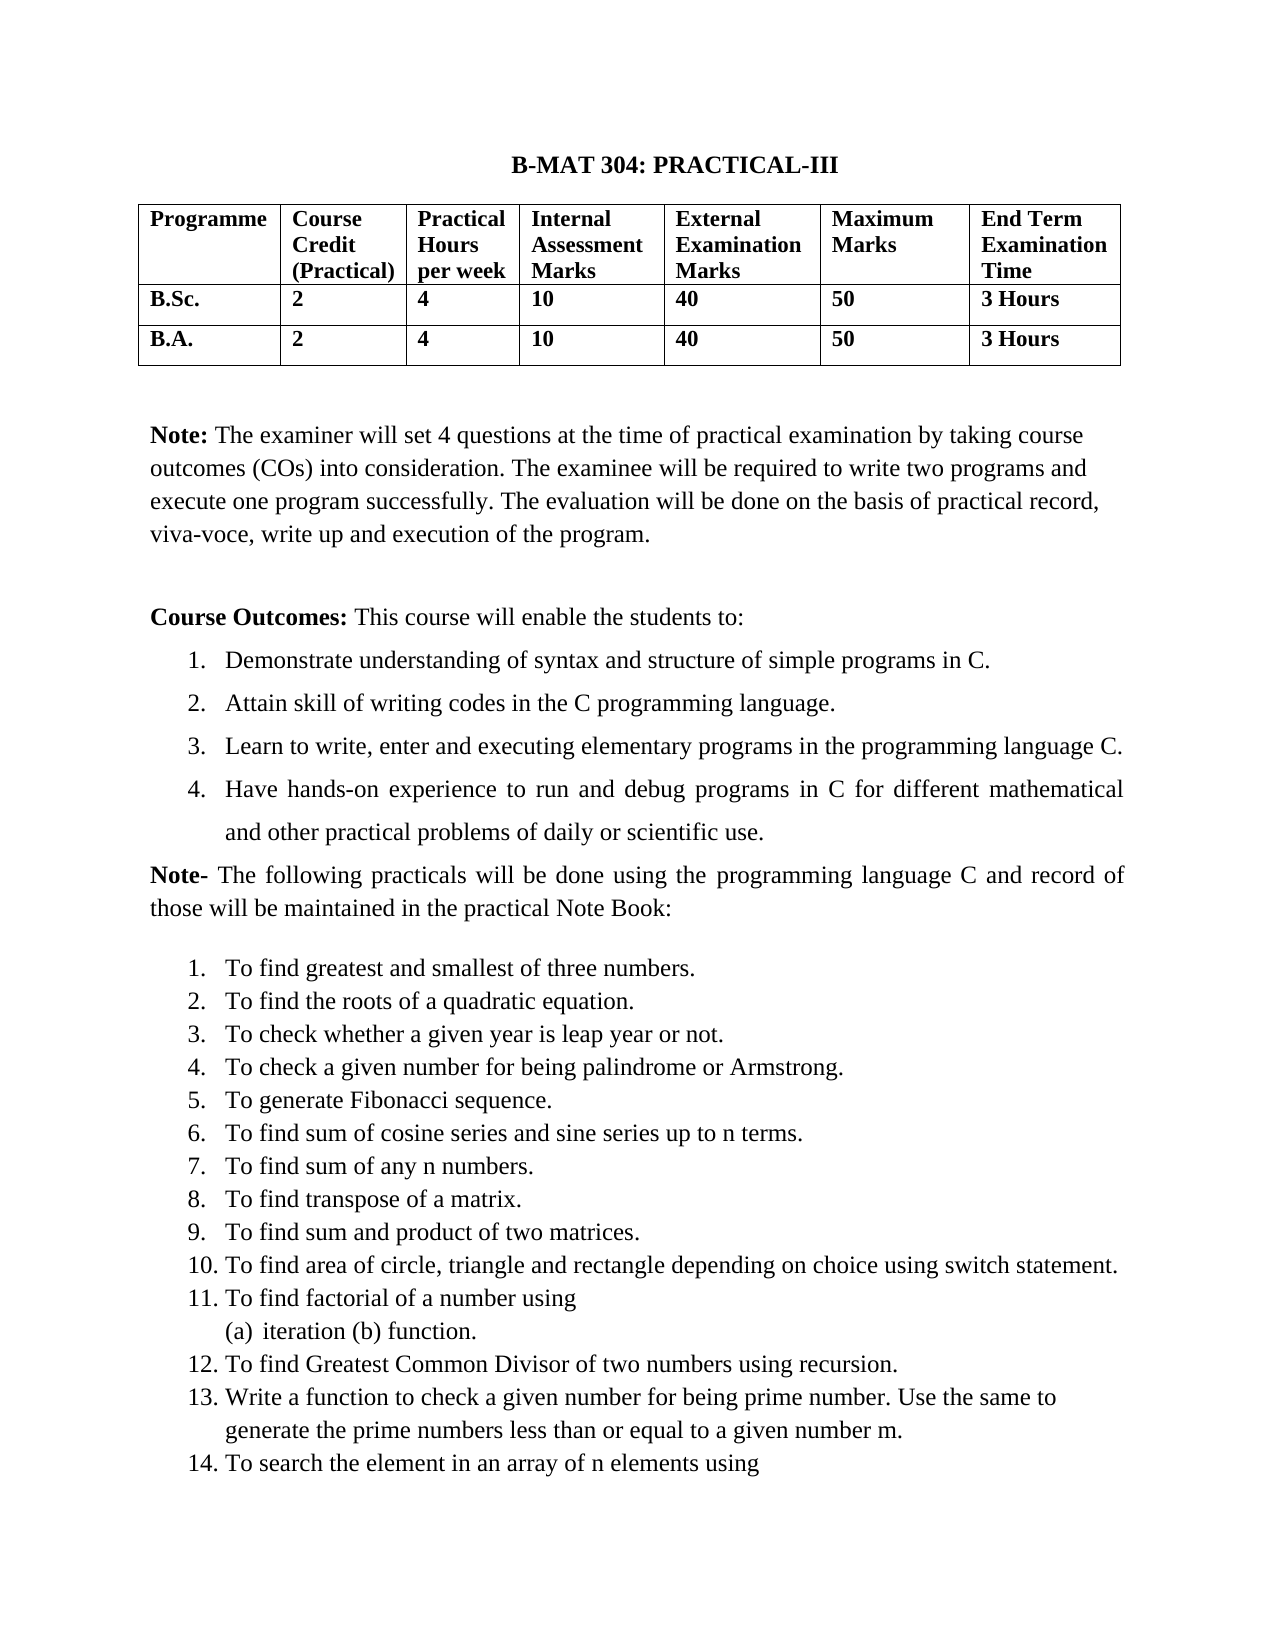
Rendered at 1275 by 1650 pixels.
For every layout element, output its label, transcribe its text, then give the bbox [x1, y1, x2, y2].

text B-MAT 304: PRACTICAL-III [150, 150, 1125, 179]
list Write a function to check a given number for being prime number. Use the same to generate the prime numbers less than or equal to a given number m. [187, 1382, 1125, 1444]
list Have hands-on experience to run and debug programs in C for different mathematical and other practical problems of daily or scientific use. [187, 774, 1125, 846]
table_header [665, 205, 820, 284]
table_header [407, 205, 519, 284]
list iteration (b) function. [225, 1316, 1125, 1345]
list To find sum and product of two matrices. [187, 1217, 1125, 1246]
list To find transpose of a matrix. [187, 1184, 1125, 1213]
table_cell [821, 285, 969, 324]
text Note: The examiner will set 4 questions at the time of practical examination by taking course outcomes (COs) into consideration. The examinee will be required to write two programs and execute one program successfully. The evaluation will be done on the basis of practical record, viva-voce, write up and execution of the program. [150, 420, 1125, 548]
list Attain skill of writing codes in the C programming language. [187, 688, 1125, 717]
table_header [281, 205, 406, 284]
text Note- The following practicals will be done using the programming language C and record of those will be maintained in the practical Note Book: [150, 860, 1125, 922]
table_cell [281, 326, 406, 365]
list To find sum of cosine series and sine series up to n terms. [187, 1118, 1125, 1147]
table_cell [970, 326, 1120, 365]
list To check whether a given year is leap year or not. [187, 1019, 1125, 1047]
list Learn to write, enter and executing elementary programs in the programming language C. [187, 731, 1125, 760]
list Demonstrate understanding of syntax and structure of simple programs in C. [187, 645, 1125, 673]
text Course Outcomes: This course will enable the students to: [150, 602, 1125, 630]
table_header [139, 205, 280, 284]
list To generate Fibonacci sequence. [187, 1085, 1125, 1113]
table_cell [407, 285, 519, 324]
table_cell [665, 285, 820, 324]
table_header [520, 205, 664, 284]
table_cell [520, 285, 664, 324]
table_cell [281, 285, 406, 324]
list To search the element in an array of n elements using [187, 1448, 1125, 1477]
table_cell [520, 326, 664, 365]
list To find area of circle, triangle and rectangle depending on choice using switch statement. [187, 1250, 1125, 1279]
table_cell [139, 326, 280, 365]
list To find greatest and smallest of three numbers. [187, 953, 1125, 981]
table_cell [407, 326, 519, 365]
list To find the roots of a quadratic equation. [187, 986, 1125, 1014]
list To check a given number for being palindrome or Armstrong. [187, 1052, 1125, 1081]
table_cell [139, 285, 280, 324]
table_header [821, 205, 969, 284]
list To find Greatest Common Divisor of two numbers using recursion. [187, 1349, 1125, 1378]
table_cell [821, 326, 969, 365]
list To find factorial of a number using [187, 1283, 1125, 1312]
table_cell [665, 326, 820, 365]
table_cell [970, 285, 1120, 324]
list To find sum of any n numbers. [187, 1151, 1125, 1179]
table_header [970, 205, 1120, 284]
